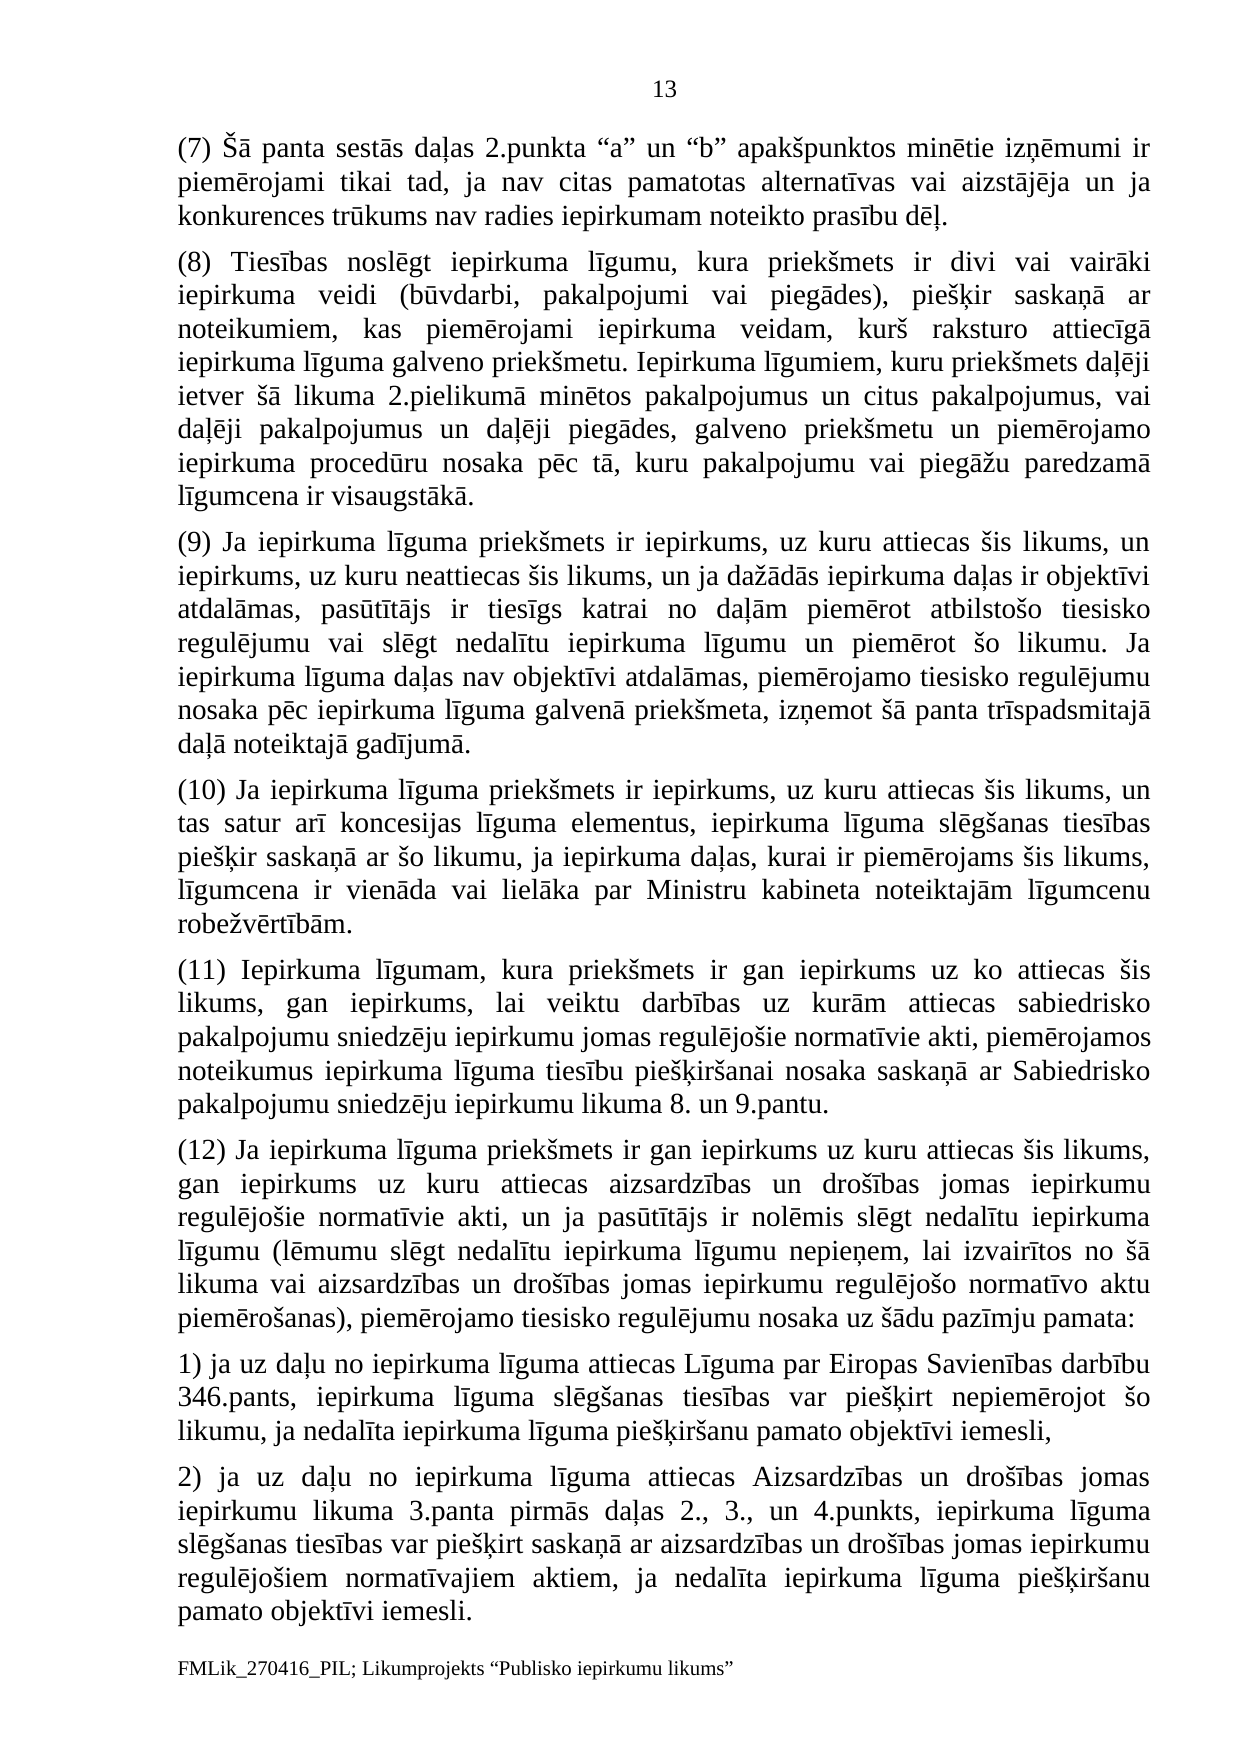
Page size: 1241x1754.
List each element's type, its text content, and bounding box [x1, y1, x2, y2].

text (8) Tiesības noslēgt iepirkuma līgumu, kura priekšmets ir divi vai vairāki iepirkuma veidi (būvdarbi, pakalpojumi vai piegādes), piešķir saskaņā ar noteikumiem, kas piemērojami iepirkuma veidam, kurš raksturo attiecīgā iepirkuma līguma galveno priekšmetu. Iepirkuma līgumiem, kuru priekšmets daļēji ietver šā likuma 2.pielikumā minētos pakalpojumus un citus pakalpojumus, vai daļēji pakalpojumus un daļēji piegādes, galveno priekšmetu un piemērojamo iepirkuma procedūru nosaka pēc tā, kuru pakalpojumu vai piegāžu paredzamā līgumcena ir visaugstākā. [177, 244, 1152, 512]
text (7) Šā panta sestās daļas 2.punkta “a” un “b” apakšpunktos minētie izņēmumi ir piemērojami tikai tad, ja nav citas pamatotas alternatīvas vai aizstājēja un ja konkurences trūkums nav radies iepirkumam noteikto prasību dēļ. [177, 131, 1152, 231]
text 2) ja uz daļu no iepirkuma līguma attiecas Aizsardzības un drošības jomas iepirkumu likuma 3.panta pirmās daļas 2., 3., un 4.punkts, iepirkuma līguma slēgšanas tiesības var piešķirt saskaņā ar aizsardzības un drošības jomas iepirkumu regulējošiem normatīvajiem aktiem, ja nedalīta iepirkuma līguma piešķiršanu pamato objektīvi iemesli. [177, 1459, 1152, 1627]
text (12) Ja iepirkuma līguma priekšmets ir gan iepirkums uz kuru attiecas šis likums, gan iepirkums uz kuru attiecas aizsardzības un drošības jomas iepirkumu regulējošie normatīvie akti, un ja pasūtītājs ir nolēmis slēgt nedalītu iepirkuma līgumu (lēmumu slēgt nedalītu iepirkuma līgumu nepieņem, lai izvairītos no šā likuma vai aizsardzības un drošības jomas iepirkumu regulējošo normatīvo aktu piemērošanas), piemērojamo tiesisko regulējumu nosaka uz šādu pazīmju pamata: [177, 1132, 1152, 1333]
text (10) Ja iepirkuma līguma priekšmets ir iepirkums, uz kuru attiecas šis likums, un tas satur arī koncesijas līguma elementus, iepirkuma līguma slēgšanas tiesības piešķir saskaņā ar šo likumu, ja iepirkuma daļas, kurai ir piemērojams šis likums, līgumcena ir vienāda vai lielāka par Ministru kabineta noteiktajām līgumcenu robežvērtībām. [177, 772, 1152, 939]
text 1) ja uz daļu no iepirkuma līguma attiecas Līguma par Eiropas Savienības darbību 346.pants, iepirkuma līguma slēgšanas tiesības var piešķirt nepiemērojot šo likumu, ja nedalīta iepirkuma līguma piešķiršanu pamato objektīvi iemesli, [177, 1346, 1152, 1447]
text (11) Iepirkuma līgumam, kura priekšmets ir gan iepirkums uz ko attiecas šis likums, gan iepirkums, lai veiktu darbības uz kurām attiecas sabiedrisko pakalpojumu sniedzēju iepirkumu jomas regulējošie normatīvie akti, piemērojamos noteikumus iepirkuma līguma tiesību piešķiršanai nosaka saskaņā ar Sabiedrisko pakalpojumu sniedzēju iepirkumu likuma 8. un 9.pantu. [177, 952, 1152, 1120]
text (9) Ja iepirkuma līguma priekšmets ir iepirkums, uz kuru attiecas šis likums, un iepirkums, uz kuru neattiecas šis likums, un ja dažādās iepirkuma daļas ir objektīvi atdalāmas, pasūtītājs ir tiesīgs katrai no daļām piemērot atbilstošo tiesisko regulējumu vai slēgt nedalītu iepirkuma līgumu un piemērot šo likumu. Ja iepirkuma līguma daļas nav objektīvi atdalāmas, piemērojamo tiesisko regulējumu nosaka pēc iepirkuma līguma galvenā priekšmeta, izņemot šā panta trīspadsmitajā daļā noteiktajā gadījumā. [177, 524, 1152, 759]
